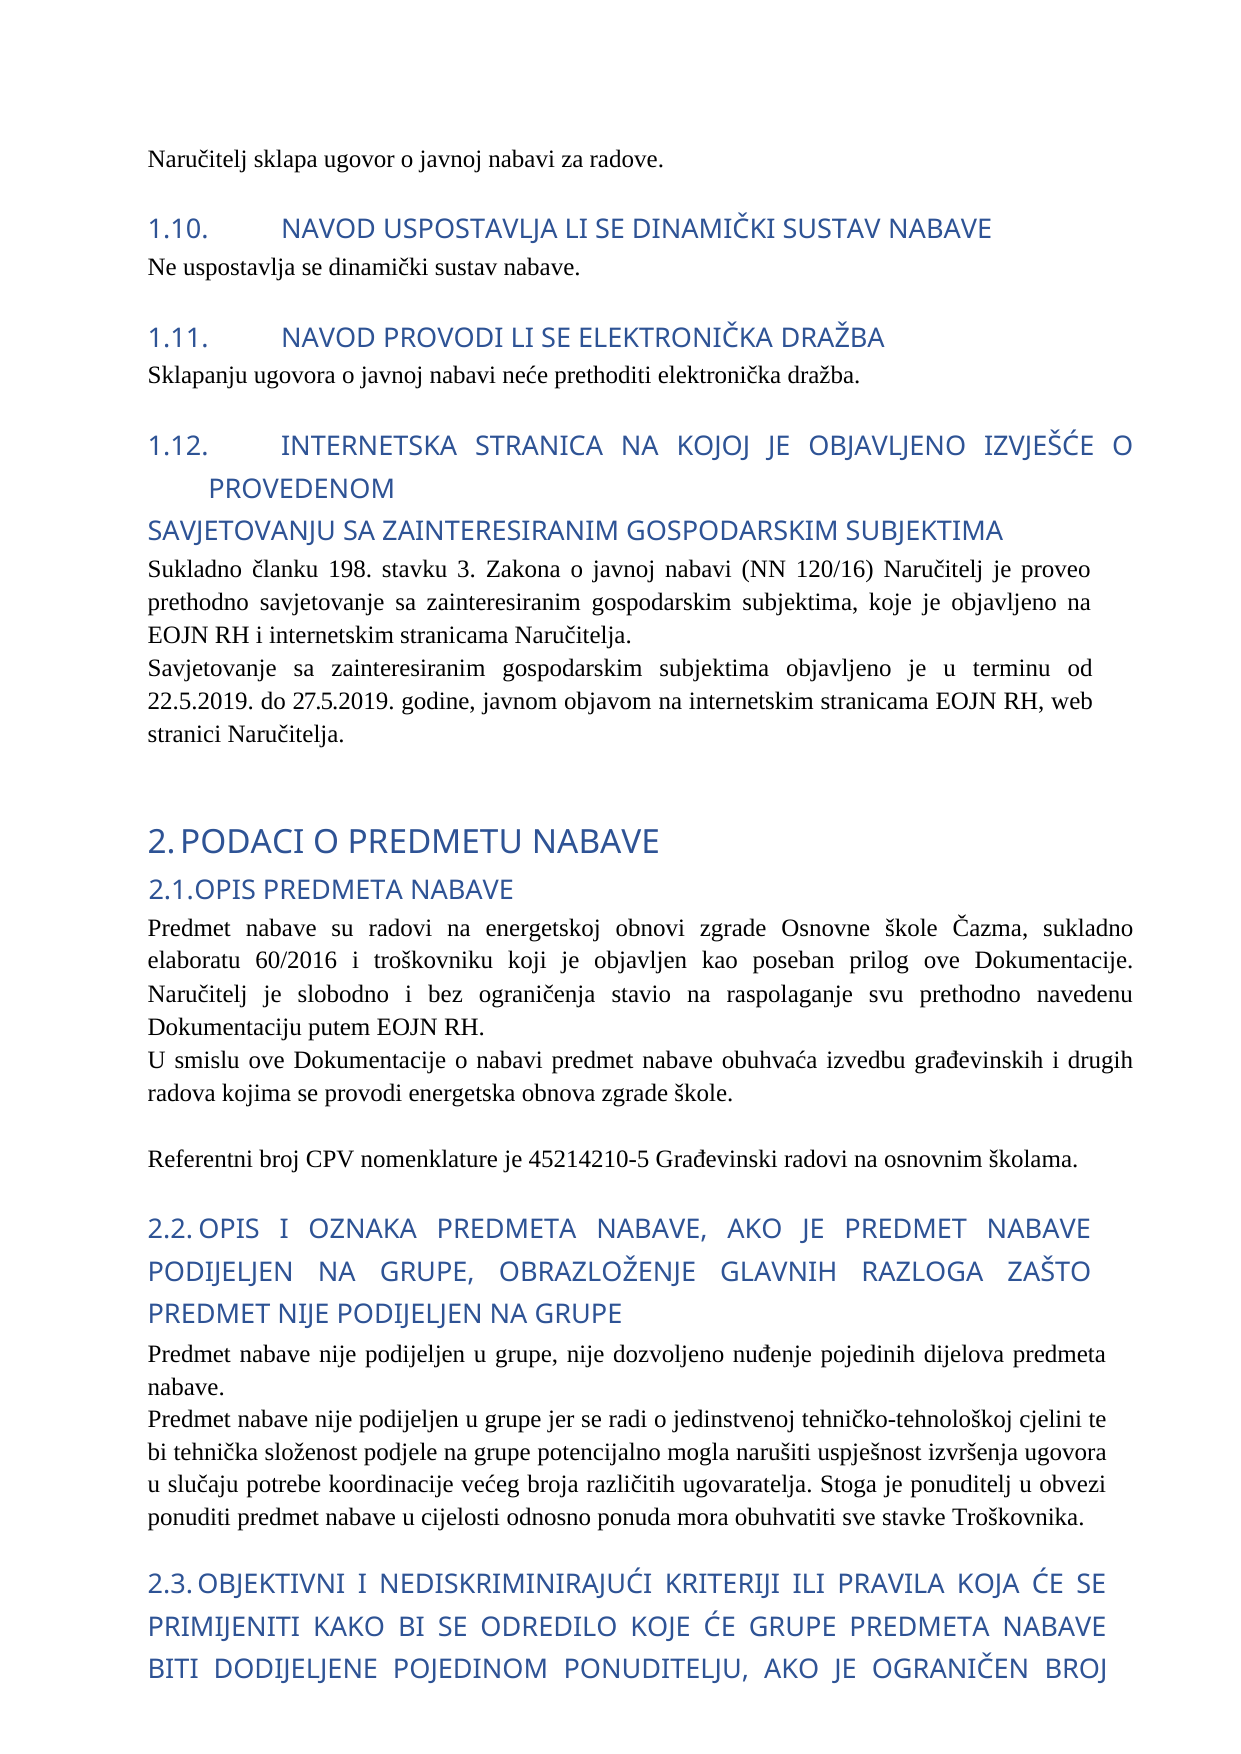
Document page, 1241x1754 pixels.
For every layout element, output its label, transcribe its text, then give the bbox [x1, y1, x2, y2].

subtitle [147, 1565, 1107, 1687]
subtitle INTERNETSKA STRANICA NA KOJOJ JE OBJAVLJENO IZVJEŠĆE O PROVEDENOM [147, 427, 1134, 506]
subtitle OPIS I OZNAKA PREDMETA NABAVE, AKO JE PREDMET NABAVE PODIJELJEN NA GRUPE, OBRAZLOŽENJE GLAVNIH RAZLOGA ZAŠTO PREDMET NIJE PODIJELJEN NA GRUPE [147, 1210, 1092, 1331]
subtitle NAVOD USPOSTAVLJA LI SE DINAMIČKI SUSTAV NABAVE [147, 210, 1134, 247]
text Savjetovanje sa zainteresiranim gospodarskim subjektima objavljeno je u terminu od 22.5.2019. do 27.5.2019. godine, javnom objavom na internetskim stranicama EOJN RH, web stranici Naručitelja. [147, 653, 1093, 748]
text Sklapanju ugovora o javnoj nabavi neće prethoditi elektronička dražba. [147, 361, 1134, 389]
text SAVJETOVANJU SA ZAINTERESIRANIM GOSPODARSKIM SUBJEKTIMA [147, 511, 1134, 548]
subtitle NAVOD PROVODI LI SE ELEKTRONIČKA DRAŽBA [147, 318, 1134, 355]
text U smislu ove Dokumentacije o nabavi predmet nabave obuhvaća izvedbu građevinskih i drugih radova kojima se provodi energetska obnova zgrade škole. [147, 1045, 1134, 1106]
text Predmet nabave nije podijeljen u grupe, nije dozvoljeno nuđenje pojedinih dijelova predmeta nabave. [147, 1337, 1107, 1402]
text Referentni broj CPV nomenklature je 45214210-5 Građevinski radovi na osnovnim školama. [147, 1144, 1134, 1172]
subtitle OPIS PREDMETA NABAVE [148, 870, 1134, 907]
text Predmet nabave nije podijeljen u grupe jer se radi o jedinstvenoj tehničko-tehnološkoj cjelini te bi tehnička složenost podjele na grupe potencijalno mogla narušiti uspješnost izvršenja ugovora u slučaju potrebe koordinacije većeg broja različitih ugovaratelja. Stoga je ponuditelj u obvezi ponuditi predmet nabave u cijelosti odnosno ponuda mora obuhvatiti sve stavke Troškovnika. [147, 1402, 1107, 1532]
text Predmet nabave su radovi na energetskoj obnovi zgrade Osnovne škole Čazma, sukladno elaboratu 60/2016 i troškovniku koji je objavljen kao poseban prilog ove Dokumentacije. Naručitelj je slobodno i bez ograničenja stavio na raspolaganje svu prethodno navedenu Dokumentaciju putem EOJN RH. [147, 913, 1134, 1040]
text Ne uspostavlja se dinamički sustav nabave. [147, 252, 1134, 281]
text Naručitelj sklapa ugovor o javnoj nabavi za radove. [147, 144, 1093, 172]
subtitle PODACI O PREDMETU NABAVE [147, 818, 1134, 863]
text Sukladno članku 198. stavku 3. Zakona o javnoj nabavi (NN 120/16) Naručitelj je proveo prethodno savjetovanje sa zainteresiranim gospodarskim subjektima, koje je objavljeno na EOJN RH i internetskim stranicama Naručitelja. [147, 554, 1092, 649]
